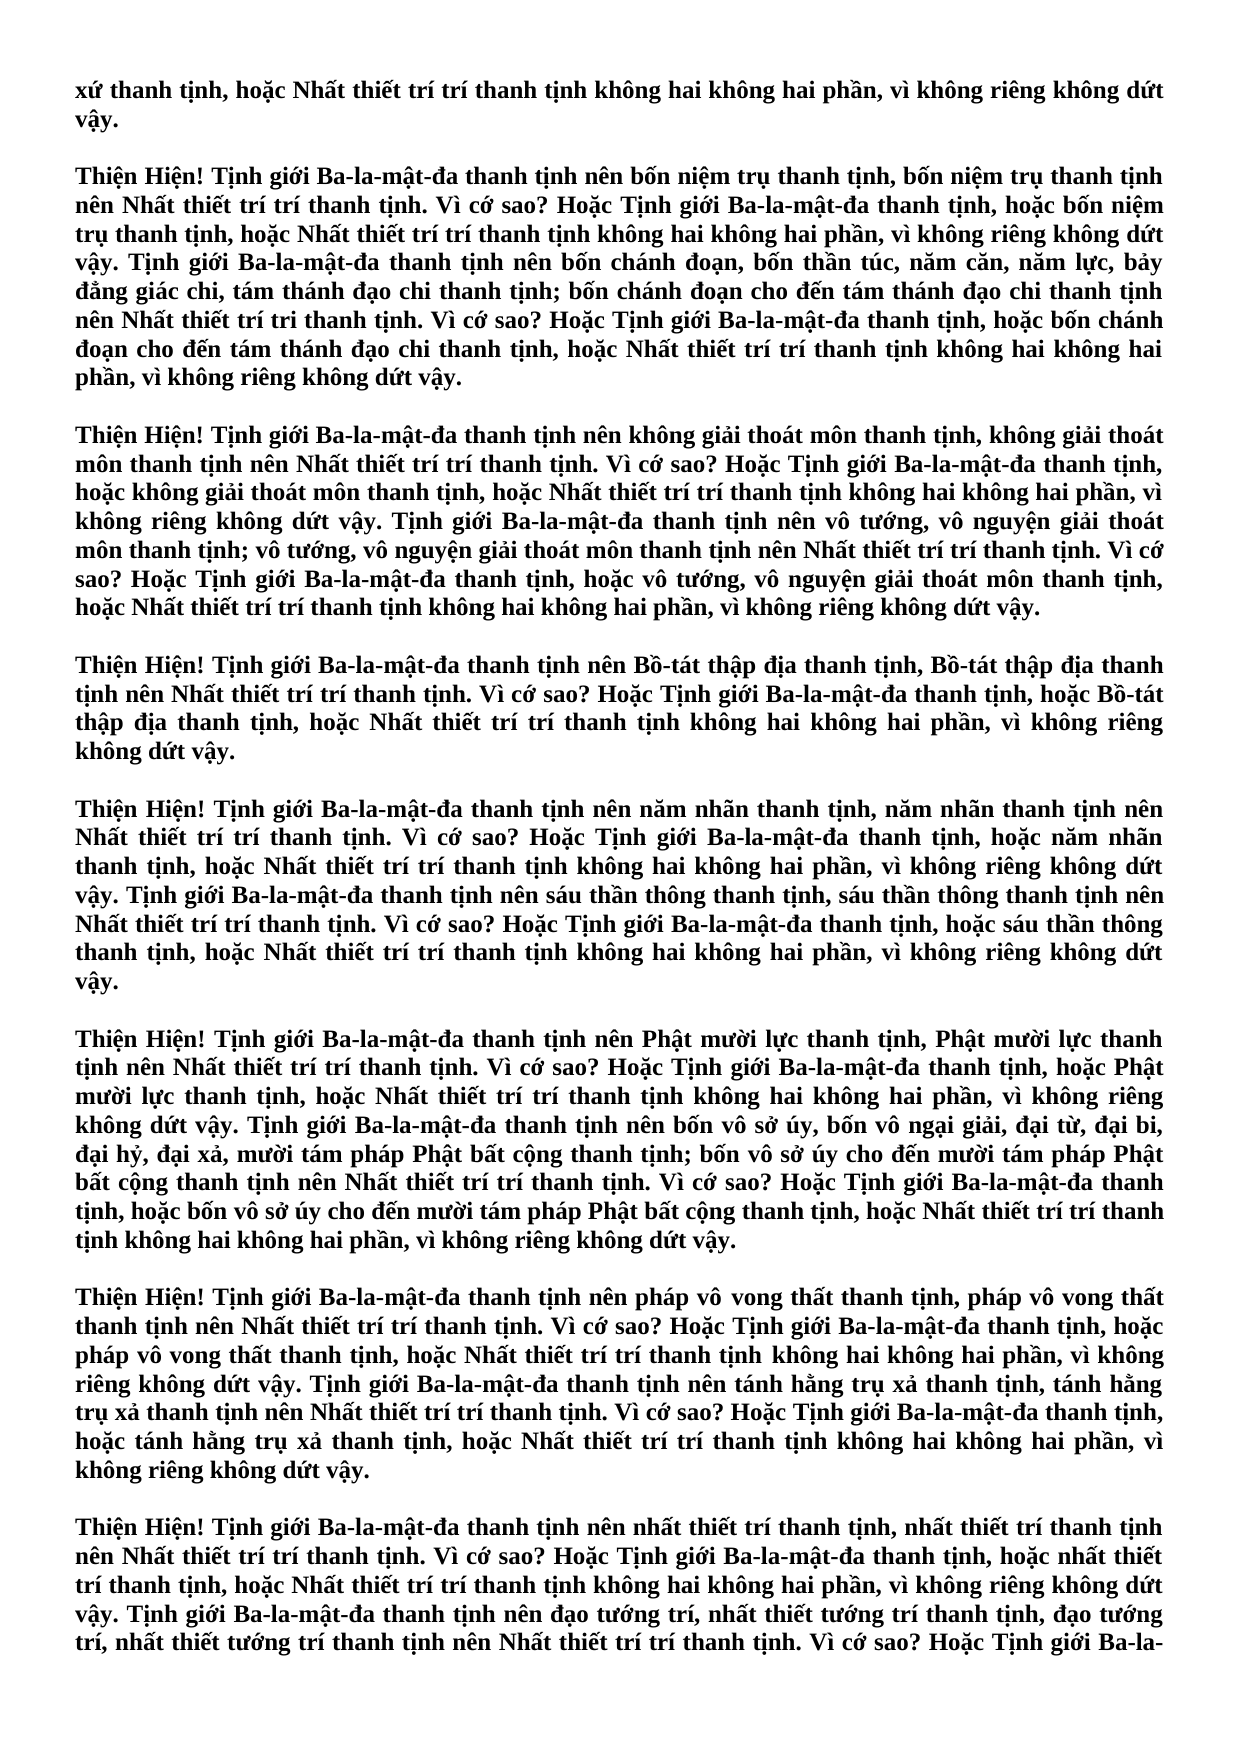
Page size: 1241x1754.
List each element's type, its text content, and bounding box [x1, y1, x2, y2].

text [75, 75, 1165, 132]
text Thiện Hiện! Tịnh giới Ba-la-mật-đa thanh tịnh nên năm nhãn thanh tịnh, năm nhãn thanh tịnh nên Nhất thiết trí trí thanh tịnh. Vì cớ sao? Hoặc Tịnh giới Ba-la-mật-đa thanh tịnh, hoặc năm nhãn thanh tịnh, hoặc Nhất thiết trí trí thanh tịnh không hai không hai phần, vì không riêng không dứt vậy. Tịnh giới Ba-la-mật-đa thanh tịnh nên sáu thần thông thanh tịnh, sáu thần thông thanh tịnh nên Nhất thiết trí trí thanh tịnh. Vì cớ sao? Hoặc Tịnh giới Ba-la-mật-đa thanh tịnh, hoặc sáu thần thông thanh tịnh, hoặc Nhất thiết trí trí thanh tịnh không hai không hai phần, vì không riêng không dứt vậy. [75, 794, 1165, 995]
text Thiện Hiện! Tịnh giới Ba-la-mật-đa thanh tịnh nên pháp vô vong thất thanh tịnh, pháp vô vong thất thanh tịnh nên Nhất thiết trí trí thanh tịnh. Vì cớ sao? Hoặc Tịnh giới Ba-la-mật-đa thanh tịnh, hoặc pháp vô vong thất thanh tịnh, hoặc Nhất thiết trí trí thanh tịnh không hai không hai phần, vì không riêng không dứt vậy. Tịnh giới Ba-la-mật-đa thanh tịnh nên tánh hằng trụ xả thanh tịnh, tánh hằng trụ xả thanh tịnh nên Nhất thiết trí trí thanh tịnh. Vì cớ sao? Hoặc Tịnh giới Ba-la-mật-đa thanh tịnh, hoặc tánh hằng trụ xả thanh tịnh, hoặc Nhất thiết trí trí thanh tịnh không hai không hai phần, vì không riêng không dứt vậy. [75, 1282, 1165, 1484]
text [75, 1512, 1165, 1656]
text Thiện Hiện! Tịnh giới Ba-la-mật-đa thanh tịnh nên Bồ-tát thập địa thanh tịnh, Bồ-tát thập địa thanh tịnh nên Nhất thiết trí trí thanh tịnh. Vì cớ sao? Hoặc Tịnh giới Ba-la-mật-đa thanh tịnh, hoặc Bồ-tát thập địa thanh tịnh, hoặc Nhất thiết trí trí thanh tịnh không hai không hai phần, vì không riêng không dứt vậy. [75, 650, 1165, 765]
text Thiện Hiện! Tịnh giới Ba-la-mật-đa thanh tịnh nên bốn niệm trụ thanh tịnh, bốn niệm trụ thanh tịnh nên Nhất thiết trí trí thanh tịnh. Vì cớ sao? Hoặc Tịnh giới Ba-la-mật-đa thanh tịnh, hoặc bốn niệm trụ thanh tịnh, hoặc Nhất thiết trí trí thanh tịnh không hai không hai phần, vì không riêng không dứt vậy. Tịnh giới Ba-la-mật-đa thanh tịnh nên bốn chánh đoạn, bốn thần túc, năm căn, năm lực, bảy đẳng giác chi, tám thánh đạo chi thanh tịnh; bốn chánh đoạn cho đến tám thánh đạo chi thanh tịnh nên Nhất thiết trí tri thanh tịnh. Vì cớ sao? Hoặc Tịnh giới Ba-la-mật-đa thanh tịnh, hoặc bốn chánh đoạn cho đến tám thánh đạo chi thanh tịnh, hoặc Nhất thiết trí trí thanh tịnh không hai không hai phần, vì không riêng không dứt vậy. [75, 161, 1165, 391]
text Thiện Hiện! Tịnh giới Ba-la-mật-đa thanh tịnh nên không giải thoát môn thanh tịnh, không giải thoát môn thanh tịnh nên Nhất thiết trí trí thanh tịnh. Vì cớ sao? Hoặc Tịnh giới Ba-la-mật-đa thanh tịnh, hoặc không giải thoát môn thanh tịnh, hoặc Nhất thiết trí trí thanh tịnh không hai không hai phần, vì không riêng không dứt vậy. Tịnh giới Ba-la-mật-đa thanh tịnh nên vô tướng, vô nguyện giải thoát môn thanh tịnh; vô tướng, vô nguyện giải thoát môn thanh tịnh nên Nhất thiết trí trí thanh tịnh. Vì cớ sao? Hoặc Tịnh giới Ba-la-mật-đa thanh tịnh, hoặc vô tướng, vô nguyện giải thoát môn thanh tịnh, hoặc Nhất thiết trí trí thanh tịnh không hai không hai phần, vì không riêng không dứt vậy. [75, 420, 1165, 621]
text Thiện Hiện! Tịnh giới Ba-la-mật-đa thanh tịnh nên Phật mười lực thanh tịnh, Phật mười lực thanh tịnh nên Nhất thiết trí trí thanh tịnh. Vì cớ sao? Hoặc Tịnh giới Ba-la-mật-đa thanh tịnh, hoặc Phật mười lực thanh tịnh, hoặc Nhất thiết trí trí thanh tịnh không hai không hai phần, vì không riêng không dứt vậy. Tịnh giới Ba-la-mật-đa thanh tịnh nên bốn vô sở úy, bốn vô ngại giải, đại từ, đại bi, đại hỷ, đại xả, mười tám pháp Phật bất cộng thanh tịnh; bốn vô sở úy cho đến mười tám pháp Phật bất cộng thanh tịnh nên Nhất thiết trí trí thanh tịnh. Vì cớ sao? Hoặc Tịnh giới Ba-la-mật-đa thanh tịnh, hoặc bốn vô sở úy cho đến mười tám pháp Phật bất cộng thanh tịnh, hoặc Nhất thiết trí trí thanh tịnh không hai không hai phần, vì không riêng không dứt vậy. [75, 1024, 1165, 1254]
